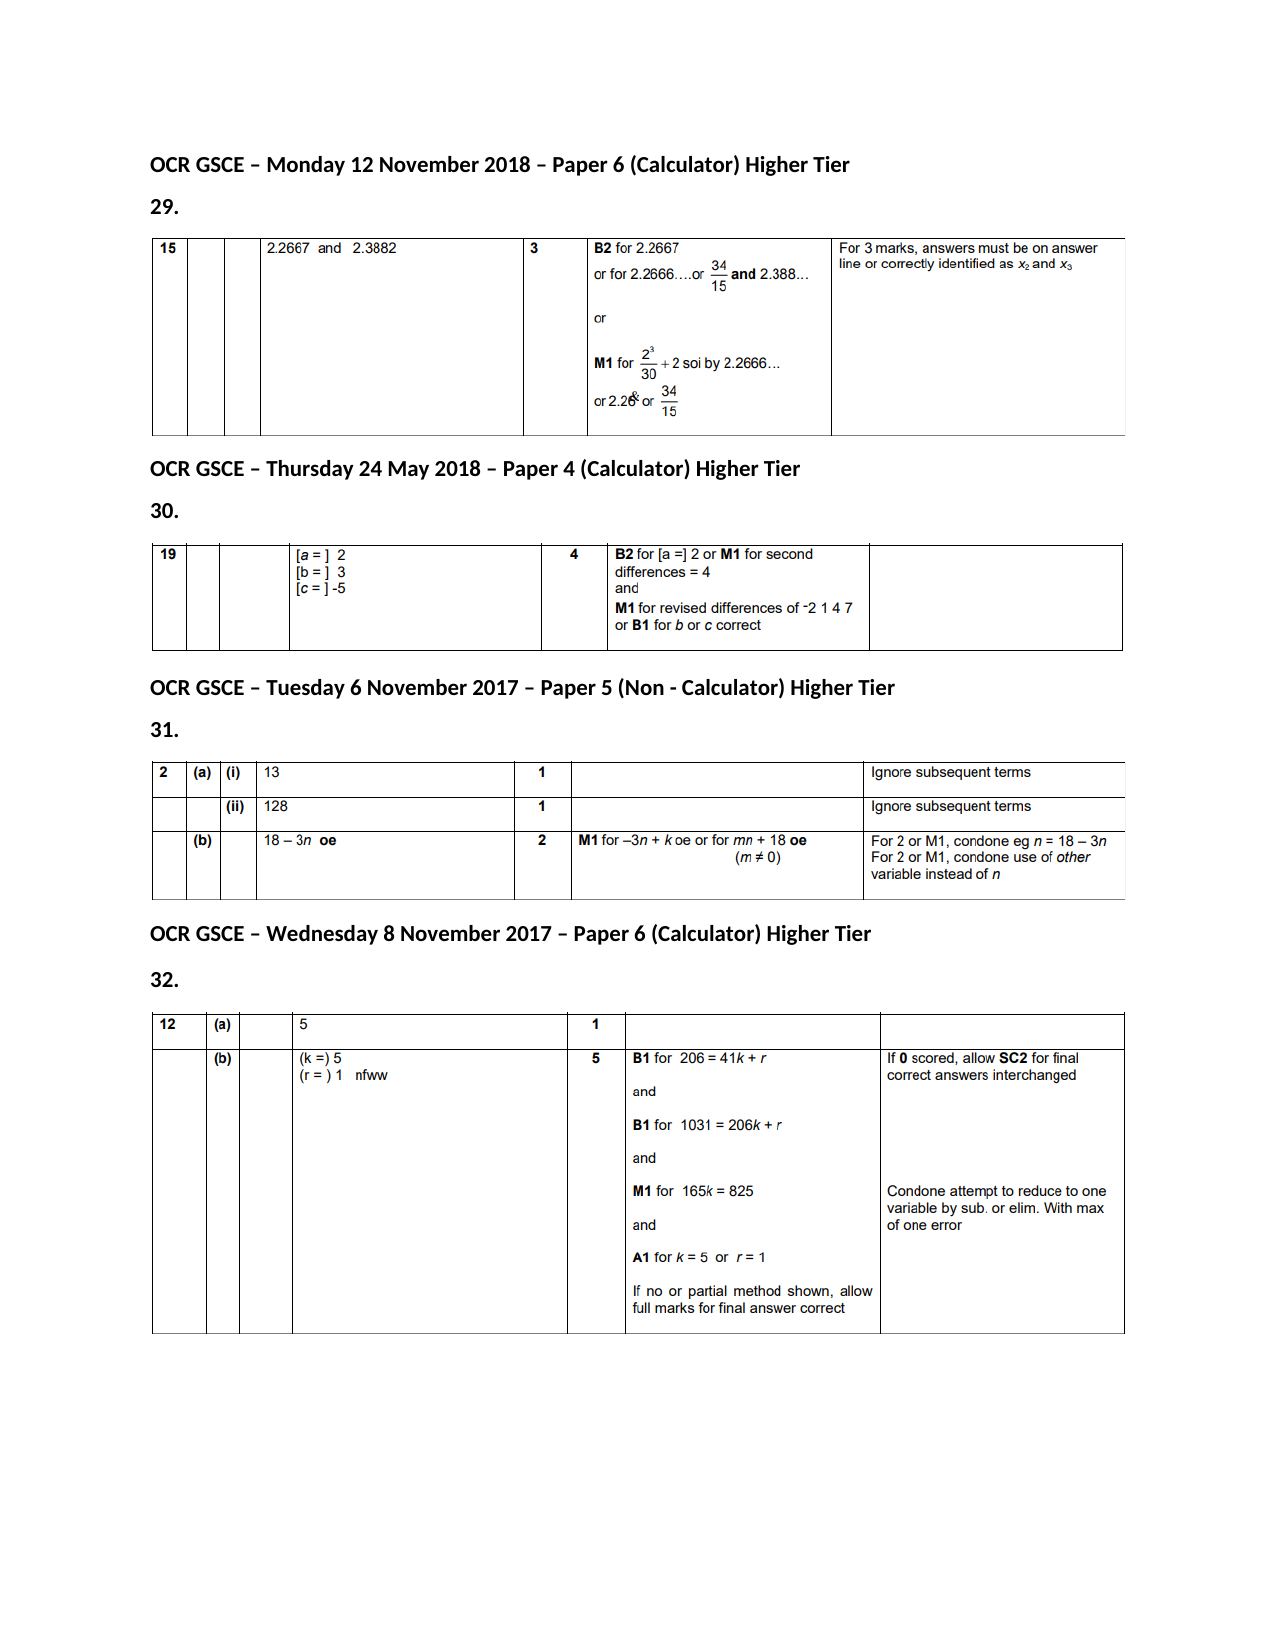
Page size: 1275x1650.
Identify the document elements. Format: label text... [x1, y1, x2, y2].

text 29. [150, 192, 1125, 220]
picture [150, 1012, 1125, 1334]
text OCR GSCE – Monday 12 November 2018 – Paper 6 (Calculator) Higher Tier [150, 150, 1125, 178]
text OCR GSCE – Tuesday 6 November 2017 – Paper 5 (Non - Calculator) Higher Tier [150, 673, 1125, 701]
text 31. [150, 715, 1125, 743]
text OCR GSCE – Wednesday 8 November 2017 – Paper 6 (Calculator) Higher Tier [150, 919, 1125, 947]
text 32. [150, 966, 1125, 993]
text OCR GSCE – Thursday 24 May 2018 – Paper 4 (Calculator) Higher Tier [150, 454, 1125, 483]
text 30. [150, 497, 1125, 524]
picture [150, 543, 1125, 654]
picture [150, 761, 1125, 900]
picture [150, 238, 1125, 436]
